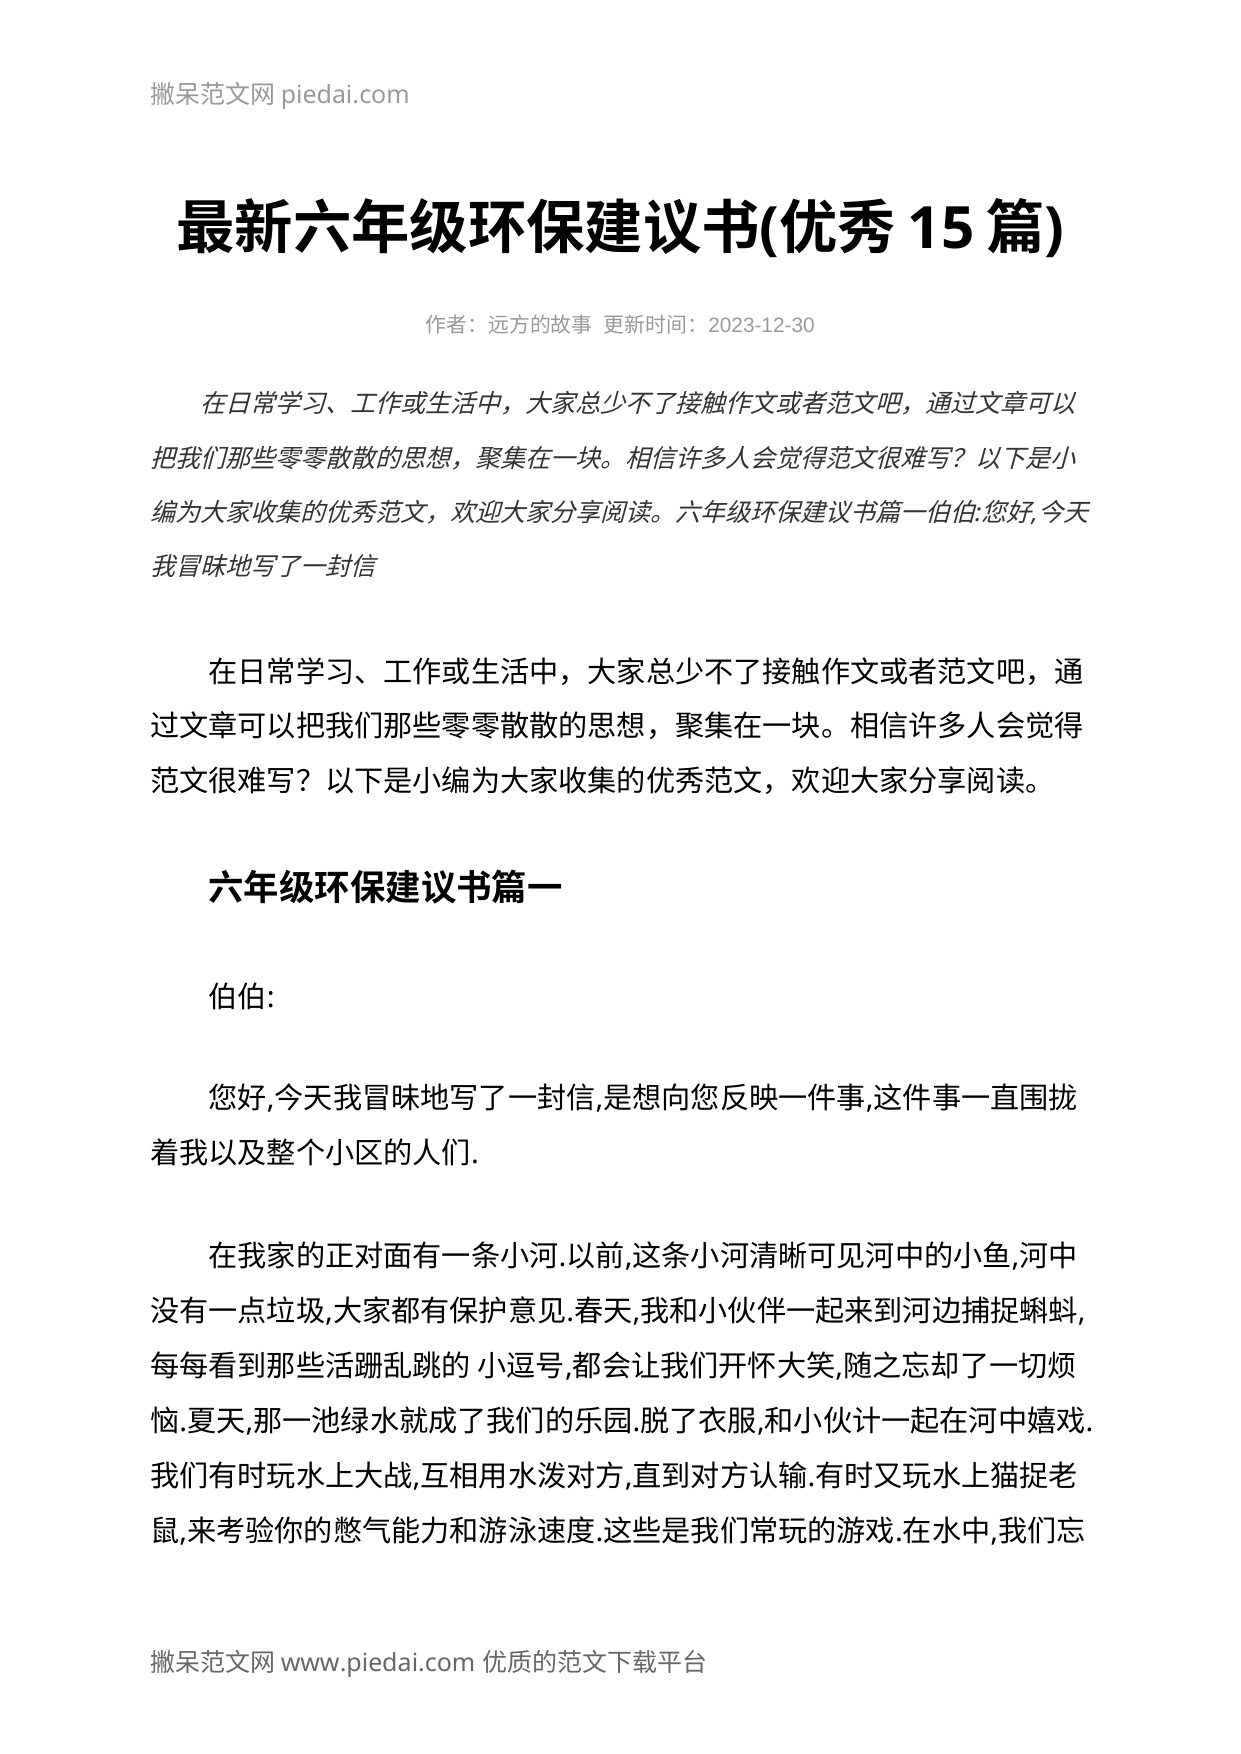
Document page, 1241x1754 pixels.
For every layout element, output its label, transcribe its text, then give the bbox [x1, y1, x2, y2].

text 伯伯: [150, 973, 1090, 1016]
text 在日常学习、工作或生活中，大家总少不了接触作文或者范文吧，通过文章可以把我们那些零零散散的思想，聚集在一块。相信许多人会觉得范文很难写？以下是小编为大家收集的优秀范文，欢迎大家分享阅读。六年级环保建议书篇一伯伯:您好,今天我冒昧地写了一封信 [150, 384, 1090, 583]
subtitle 最新六年级环保建议书(优秀15篇) [150, 181, 1090, 266]
text 您好,今天我冒昧地写了一封信,是想向您反映一件事,这件事一直围拢着我以及整个小区的人们. [150, 1075, 1090, 1172]
text 在日常学习、工作或生活中，大家总少不了接触作文或者范文吧，通过文章可以把我们那些零零散散的思想，聚集在一块。相信许多人会觉得范文很难写？以下是小编为大家收集的优秀范文，欢迎大家分享阅读。 [150, 648, 1090, 800]
text 作者：远方的故事 更新时间：2023-12-30 [150, 313, 1090, 337]
text 六年级环保建议书篇一 [150, 860, 1090, 911]
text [150, 1232, 1090, 1549]
